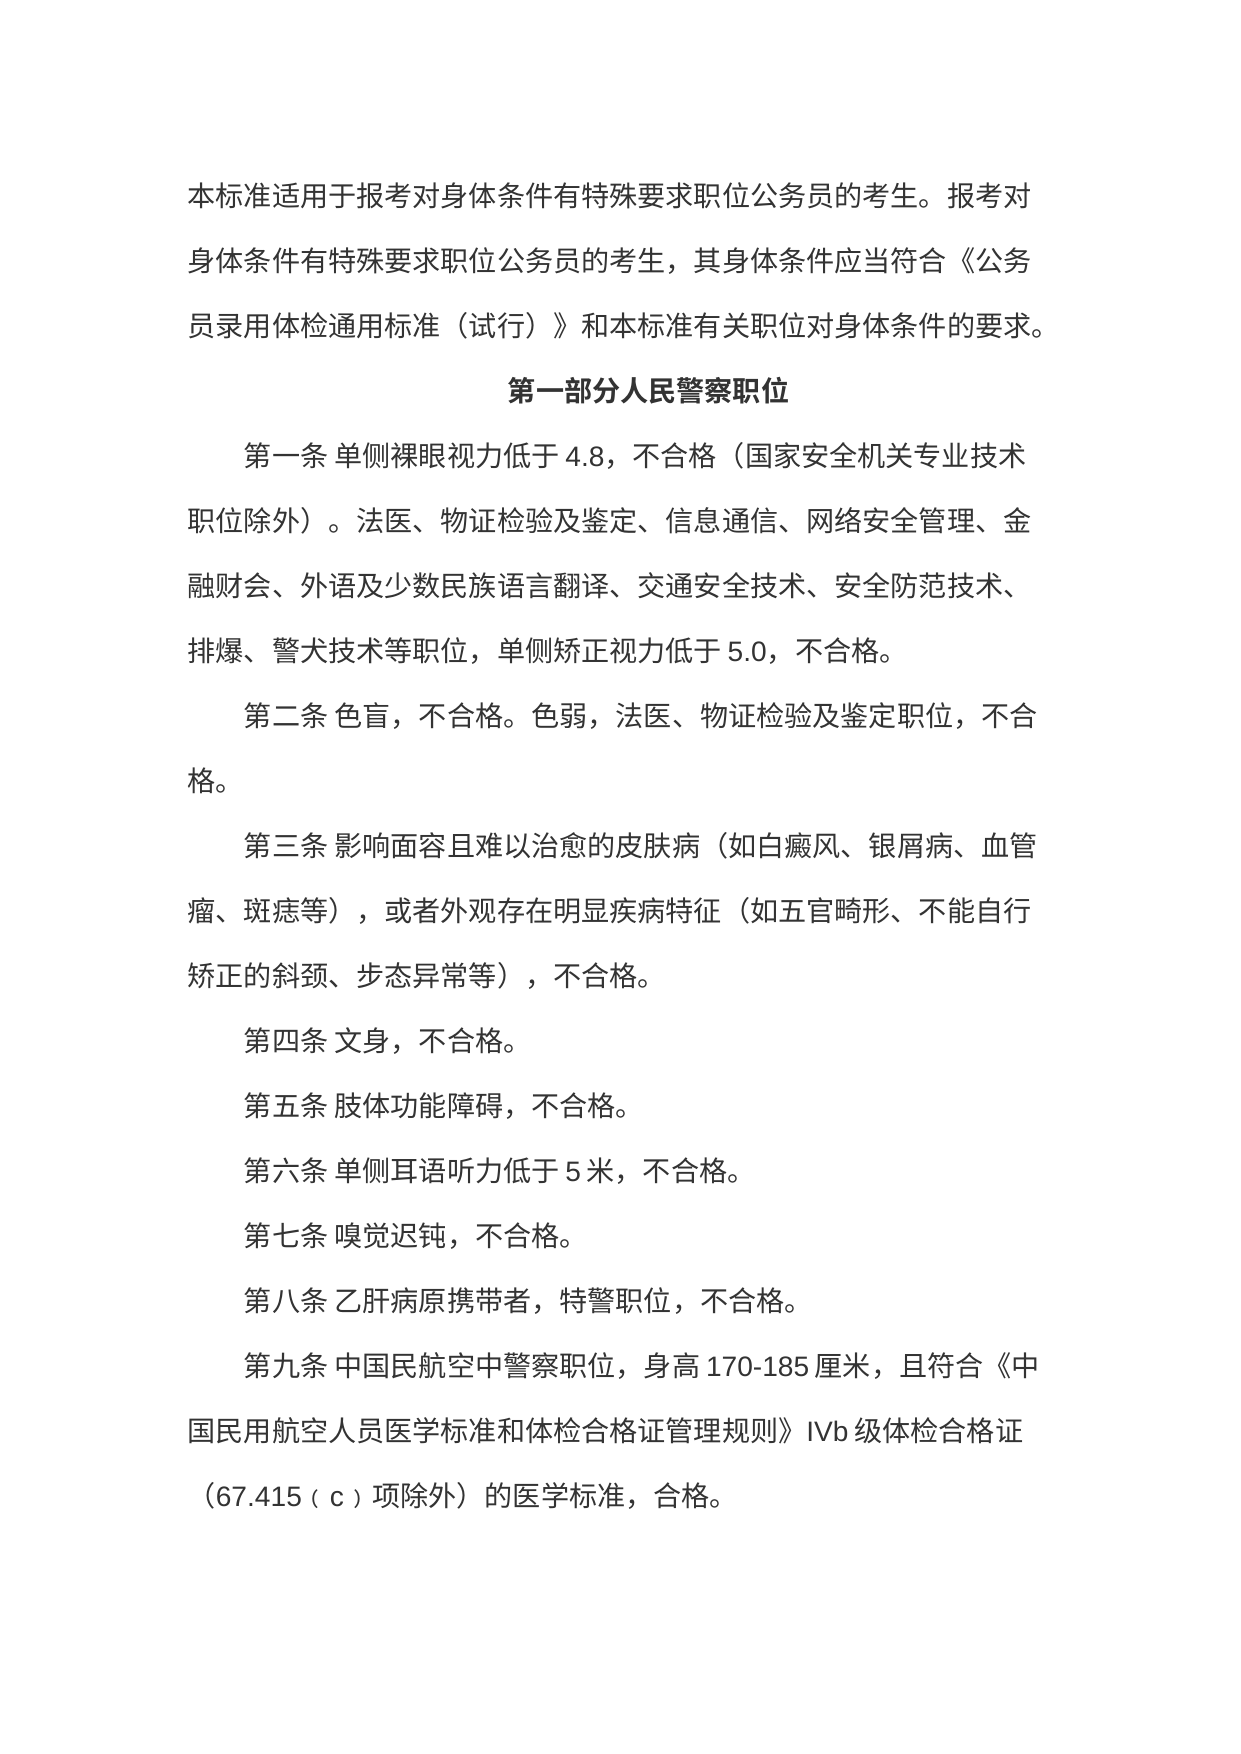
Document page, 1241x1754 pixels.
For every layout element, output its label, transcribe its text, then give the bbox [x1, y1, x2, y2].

text 第一部分人民警察职位 [187, 357, 1053, 422]
text 第九条 中国民航空中警察职位，身高170-185厘米，且符合《中国民用航空人员医学标准和体检合格证管理规则》IVb级体检合格证（67.415﹙c﹚项除外）的医学标准，合格。 [187, 1332, 1053, 1527]
text 本标准适用于报考对身体条件有特殊要求职位公务员的考生。报考对身体条件有特殊要求职位公务员的考生，其身体条件应当符合《公务员录用体检通用标准（试行）》和本标准有关职位对身体条件的要求。 [187, 162, 1053, 357]
text 第一条 单侧裸眼视力低于4.8，不合格（国家安全机关专业技术职位除外）。法医、物证检验及鉴定、信息通信、网络安全管理、金融财会、外语及少数民族语言翻译、交通安全技术、安全防范技术、排爆、警犬技术等职位，单侧矫正视力低于5.0，不合格。 [187, 422, 1053, 682]
text 第二条 色盲，不合格。色弱，法医、物证检验及鉴定职位，不合格。 [187, 682, 1053, 812]
text 第八条 乙肝病原携带者，特警职位，不合格。 [187, 1267, 1053, 1332]
text 第四条 文身，不合格。 [187, 1007, 1053, 1072]
text 第七条 嗅觉迟钝，不合格。 [187, 1202, 1053, 1267]
text 第六条 单侧耳语听力低于5米，不合格。 [187, 1137, 1053, 1202]
text 第三条 影响面容且难以治愈的皮肤病（如白癜风、银屑病、血管瘤、斑痣等），或者外观存在明显疾病特征（如五官畸形、不能自行矫正的斜颈、步态异常等），不合格。 [187, 812, 1053, 1007]
text 第五条 肢体功能障碍，不合格。 [187, 1072, 1053, 1137]
